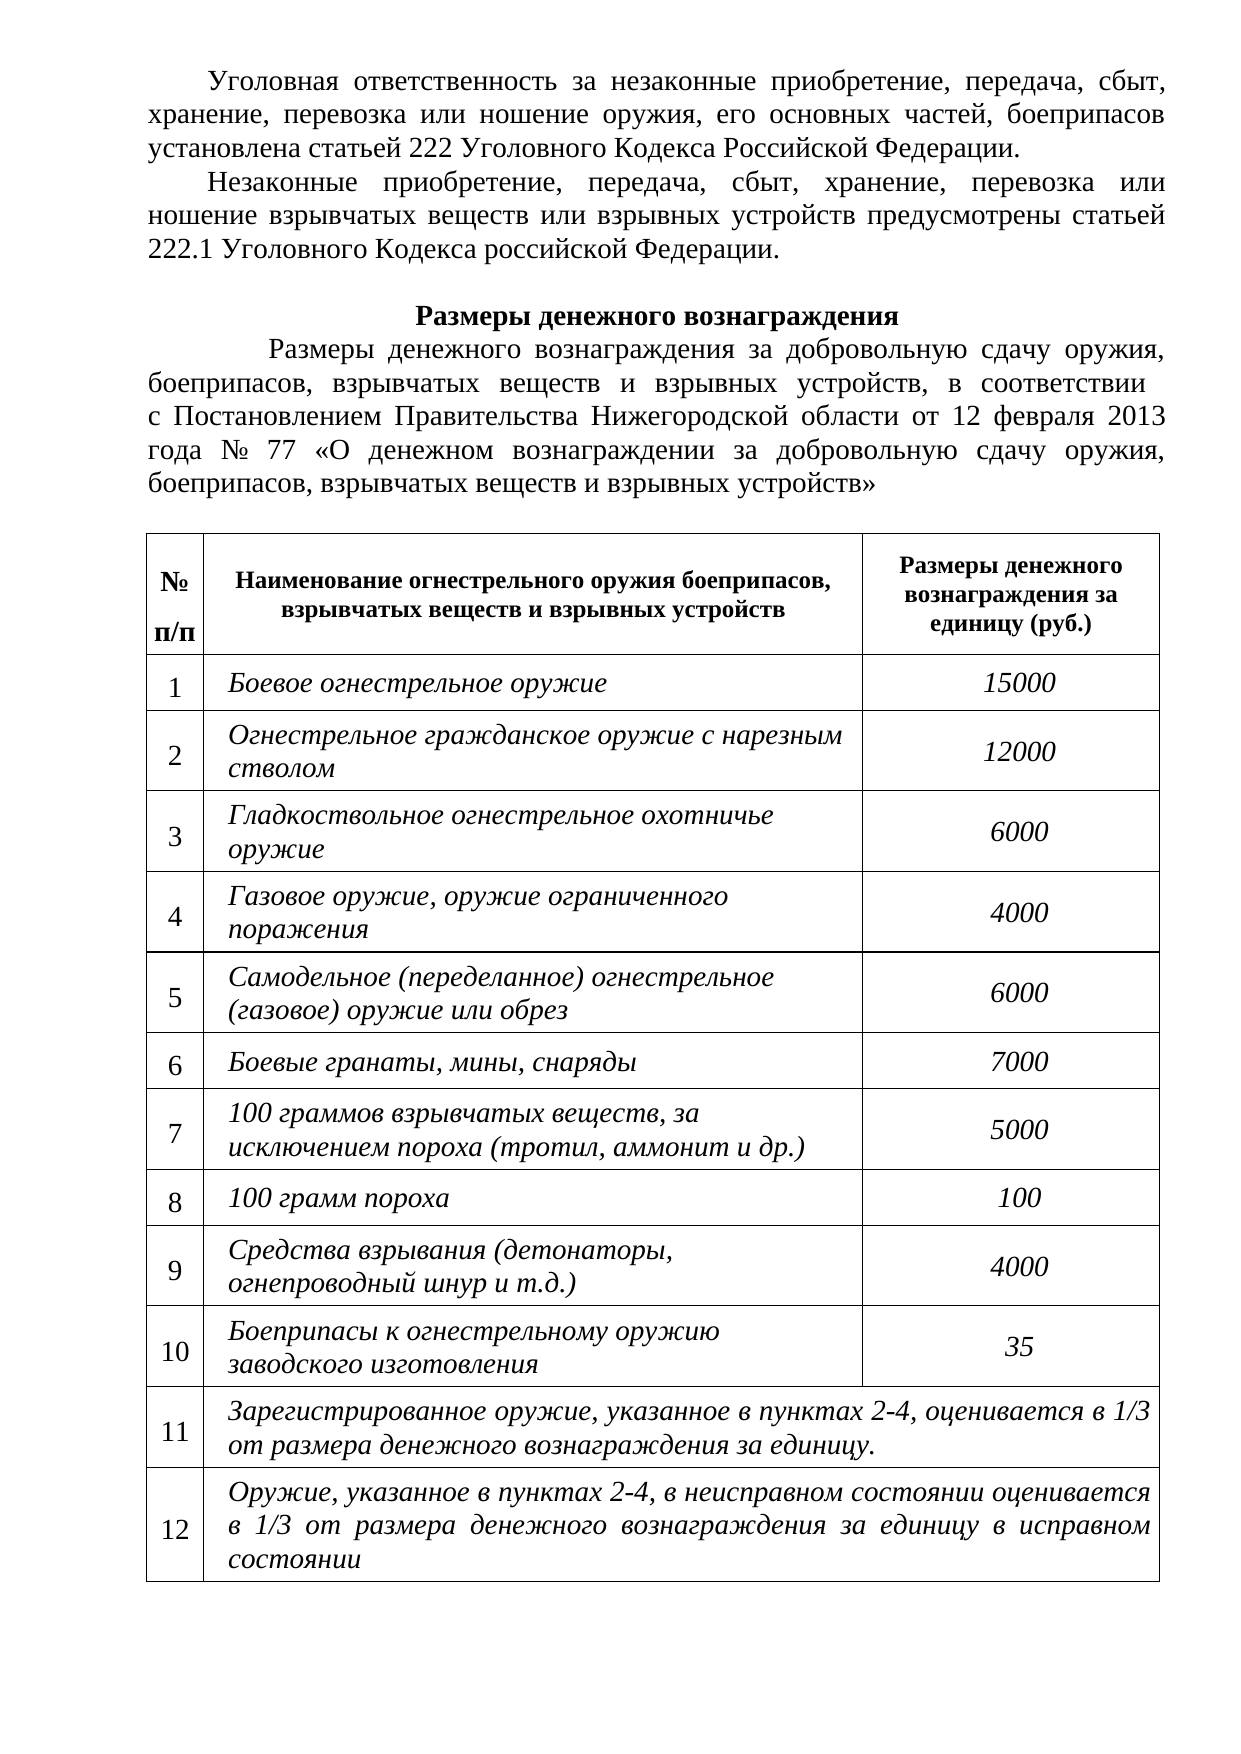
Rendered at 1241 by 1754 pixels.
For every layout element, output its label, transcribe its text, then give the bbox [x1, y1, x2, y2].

text Размеры денежного вознаграждения за добровольную сдачу оружия, боеприпасов, взрывчатых веществ и взрывных устройств, в соответствии с Постановлением Правительства Нижегородской области от 12 февраля 2013 года № 77 «О денежном вознаграждении за добровольную сдачу оружия, боеприпасов, взрывчатых веществ и взрывных устройств» [148, 331, 1166, 499]
table_cell 5 [147, 953, 203, 1032]
table_header № п/п [147, 534, 203, 653]
table_cell 15000 [863, 655, 1159, 709]
table_cell 35 [863, 1306, 1159, 1386]
table_cell Зарегистрированное оружие, указанное в пунктах 2-4, оценивается в 1/3 от размера денежного вознаграждения за единицу. [204, 1387, 1159, 1467]
table_cell Газовое оружие, оружие ограниченного поражения [204, 872, 862, 951]
table_cell 5000 [863, 1089, 1159, 1169]
text Незаконные приобретение, передача, сбыт, хранение, перевозка или ношение взрывчатых веществ или взрывных устройств предусмотрены статьей 222.1 Уголовного Кодекса российской Федерации. [148, 164, 1166, 264]
table_cell Гладкоствольное огнестрельное охотничье оружие [204, 791, 862, 871]
table_cell 9 [147, 1226, 203, 1305]
table_cell 4000 [863, 872, 1159, 951]
text Размеры денежного вознаграждения [148, 298, 1166, 331]
table_cell Оружие, указанное в пунктах 2-4, в неисправном состоянии оценивается в 1/3 от размера денежного вознаграждения за единицу в исправном состоянии [204, 1468, 1159, 1581]
table_cell 12000 [863, 711, 1159, 790]
table_cell 8 [147, 1170, 203, 1225]
table_cell Огнестрельное гражданское оружие с нарезным стволом [204, 711, 862, 790]
table_cell 100 [863, 1170, 1159, 1225]
table_cell Боевые гранаты, мины, снаряды [204, 1033, 862, 1088]
table_cell 2 [147, 711, 203, 790]
table_cell Самодельное (переделанное) огнестрельное (газовое) оружие или обрез [204, 953, 862, 1032]
text Уголовная ответственность за незаконные приобретение, передача, сбыт, хранение, перевозка или ношение оружия, его основных частей, боеприпасов установлена статьей 222 Уголовного Кодекса Российской Федерации. [148, 63, 1166, 164]
table_cell Средства взрывания (детонаторы, огнепроводный шнур и т.д.) [204, 1226, 862, 1305]
table_cell 11 [147, 1387, 203, 1467]
table_cell 10 [147, 1306, 203, 1386]
table_cell 6000 [863, 953, 1159, 1032]
table_cell 7 [147, 1089, 203, 1169]
table_header Размеры денежного вознаграждения за единицу (руб.) [863, 534, 1159, 653]
table_cell 12 [147, 1468, 203, 1581]
table_cell Боевое огнестрельное оружие [204, 655, 862, 709]
table_header Наименование огнестрельного оружия боеприпасов, взрывчатых веществ и взрывных устройств [204, 534, 862, 653]
table_cell 4 [147, 872, 203, 951]
table_cell 7000 [863, 1033, 1159, 1088]
table_cell 6000 [863, 791, 1159, 871]
table_cell Боеприпасы к огнестрельному оружию заводского изготовления [204, 1306, 862, 1386]
table_cell 4000 [863, 1226, 1159, 1305]
table_cell 6 [147, 1033, 203, 1088]
table_cell 1 [147, 655, 203, 709]
table_cell 3 [147, 791, 203, 871]
table_cell 100 грамм пороха [204, 1170, 862, 1225]
table_cell 100 граммов взрывчатых веществ, за исключением пороха (тротил, аммонит и др.) [204, 1089, 862, 1169]
